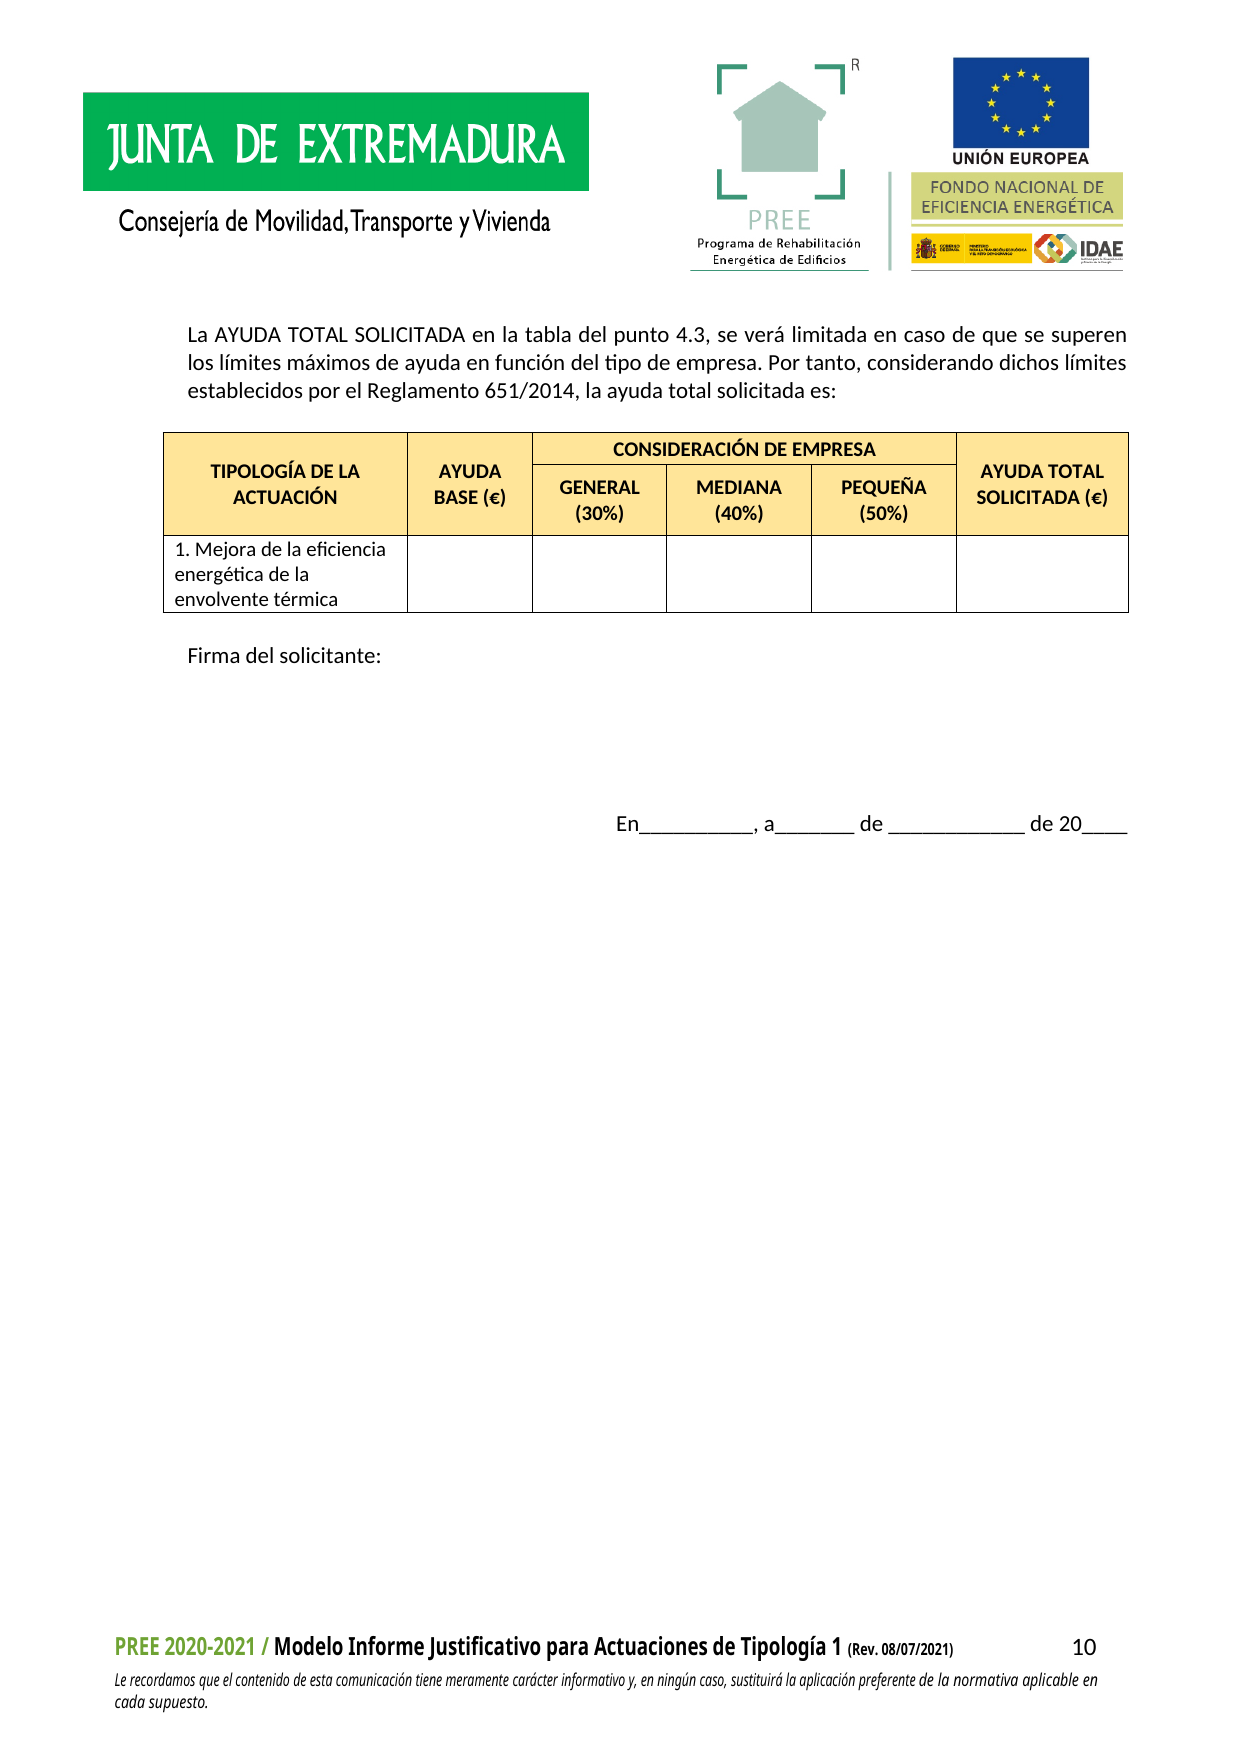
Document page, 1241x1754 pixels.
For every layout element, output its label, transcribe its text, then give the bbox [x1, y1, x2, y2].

table_cell 1. Mejora de la eficiencia energética de la envolvente térmica [164, 536, 407, 612]
table_cell [408, 536, 532, 612]
list La AYUDA TOTAL SOLICITADA en la tabla del punto 4.3, se verá limitada en caso de que se superen los límites máximos de ayuda en función del tipo de empresa. Por tanto, considerando dichos límites establecidos por el Reglamento 651/2014, la ayuda total solicitada es: [187, 320, 1128, 404]
table_cell MEDIANA (40%) [667, 465, 811, 535]
table_cell PEQUEÑA (50%) [812, 465, 956, 535]
picture [690, 55, 1123, 272]
table_header TIPOLOGÍA DE LA ACTUACIÓN [164, 433, 407, 535]
table_cell [533, 536, 666, 612]
table_header AYUDA TOTAL SOLICITADA (€) [957, 433, 1128, 535]
table_cell [957, 536, 1128, 612]
list Firma del solicitante: [187, 641, 1128, 669]
table_header CONSIDERACIÓN DE EMPRESA [533, 433, 956, 464]
table_header AYUDA BASE (€) [408, 433, 532, 535]
table_cell [812, 536, 956, 612]
table_cell GENERAL (30%) [533, 465, 666, 535]
picture [53, 73, 621, 273]
list En__________, a_______ de ____________ de 20____ [187, 809, 1128, 837]
table_cell [667, 536, 811, 612]
